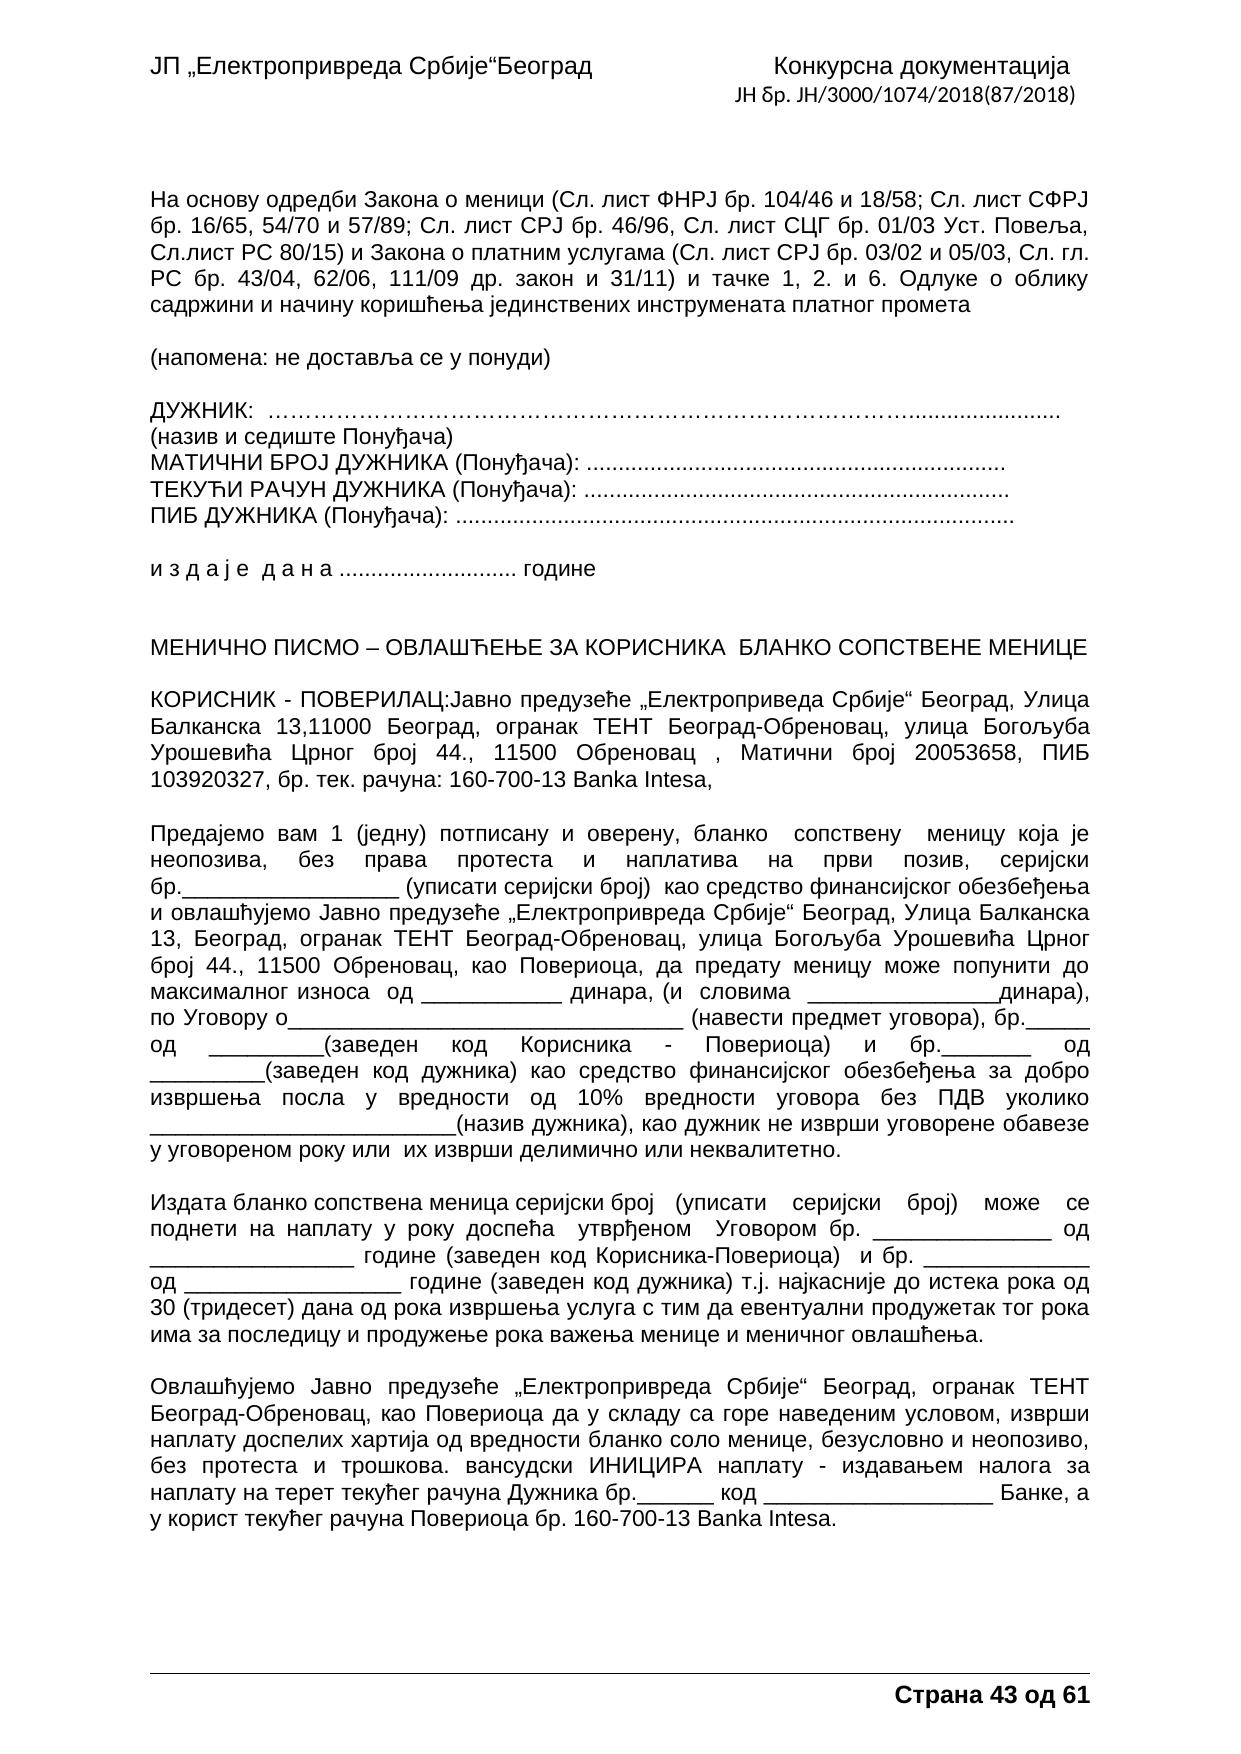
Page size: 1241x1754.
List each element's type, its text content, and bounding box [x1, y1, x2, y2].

text МАТИЧНИ БРОЈ ДУЖНИКА (Понуђача): .................................................................. [150, 449, 1090, 476]
text ДУЖНИК: …………………………………………………………………………........................ [150, 397, 1090, 423]
text КОРИСНИК - ПОВЕРИЛАЦ:Јавно предузеће „Електроприведа Србије“ Београд, Улица Балканска 13,11000 Београд, огранак ТЕНТ Београд-Обреновац, улица Богољуба Урошевића Црног број 44., 11500 Обреновац , Матични број 20053658, ПИБ 103920327, бр. тек. рачуна: 160-700-13 Banka Intesa, [150, 686, 1090, 792]
text Нa oснoву oдрeдби Зaкoнa o мeници (Сл. лист ФНРJ бр. 104/46 и 18/58; Сл. лист СФРJ бр. 16/65, 54/70 и 57/89; Сл. лист СРJ бр. 46/96, Сл. лист СЦГ бр. 01/03 Уст. Повеља, Сл.лист РС 80/15) и Зaкoнa o платним услугама (Сл. лист СРЈ бр. 03/02 и 05/03, Сл. гл. РС бр. 43/04, 62/06, 111/09 др. закон и 31/11) и тачке 1, 2. и 6. Одлуке о облику садржини и начину коришћења јединствених инструмената платног промета [150, 186, 1090, 317]
text Предајемо вам 1 (једну) потписану и оверену, бланко сопствену меницу која је неопозива, без права протеста и наплатива на први позив, серијски бр._________________ (уписати серијски број) као средство финансијског обезбеђења и овлашћујемо Јавно предузеће „Електропривреда Србије“ Београд, Улица Балканска 13, Београд, огранак ТЕНТ Београд-Обреновац, улица Богољуба Урошевића Црног број 44., 11500 Обреновац, као Повериоца, да предату меницу може попунити до максималног износа од ___________ динара, (и словима _______________динара), по Уговору о_______________________________ (навести предмет уговора), бр._____ од _________(заведен код Корисника - Повериоца) и бр._______ од _________(заведен код дужника) као средство финансијског обезбеђења за добро извршења посла у вредности од 10% вредности уговора без ПДВ уколико ________________________(назив дужника), као дужник не изврши уговорене обавезе у уговореном року или их изврши делимично или неквалитетно. [150, 820, 1090, 1162]
text ТЕКУЋИ РАЧУН ДУЖНИКА (Понуђача): ................................................................... [150, 476, 1090, 502]
text ПИБ ДУЖНИКА (Понуђача): ........................................................................................ [150, 502, 1090, 528]
text Овлашћујемо Јавно предузеће „Електропривреда Србије“ Београд, огранак ТЕНТ Београд-Обреновац, као Повериоца да у складу са горе наведеним условом, изврши наплату доспелих хартија од вредности бланко соло менице, безусловно и нeопозиво, без протеста и трошкова. вансудски ИНИЦИРА наплату - издавањем налога за наплату на терет текућег рачуна Дужника бр.______ код __________________ Банке, а у корист текућег рачуна Повериоца бр. 160-700-13 Banka Intesa. [150, 1373, 1090, 1531]
text и з д а ј е д а н а ............................ године [150, 555, 1090, 581]
text (напомена: не доставља се у понуди) [150, 344, 1090, 370]
text МЕНИЧНО ПИСМО – ОВЛАШЋЕЊЕ ЗА КОРИСНИКА БЛАНКО СОПСТВЕНЕ МЕНИЦЕ [150, 634, 1090, 660]
text (назив и седиште Понуђача) [150, 423, 1090, 449]
text Издата бланко сопствена меница серијски број (уписати серијски број) може се поднети на наплату у року доспећа утврђеном Уговором бр. ______________ од ________________ године (заведен код Корисника-Повериоца) и бр. _____________ од _________________ године (заведен код дужника) т.ј. најкасније до истека рока од 30 (тридесет) дана од рока извршења услуга с тим да евентуални продужетак тог рока има за последицу и продужење рока важења менице и меничног овлашћења. [150, 1189, 1090, 1347]
